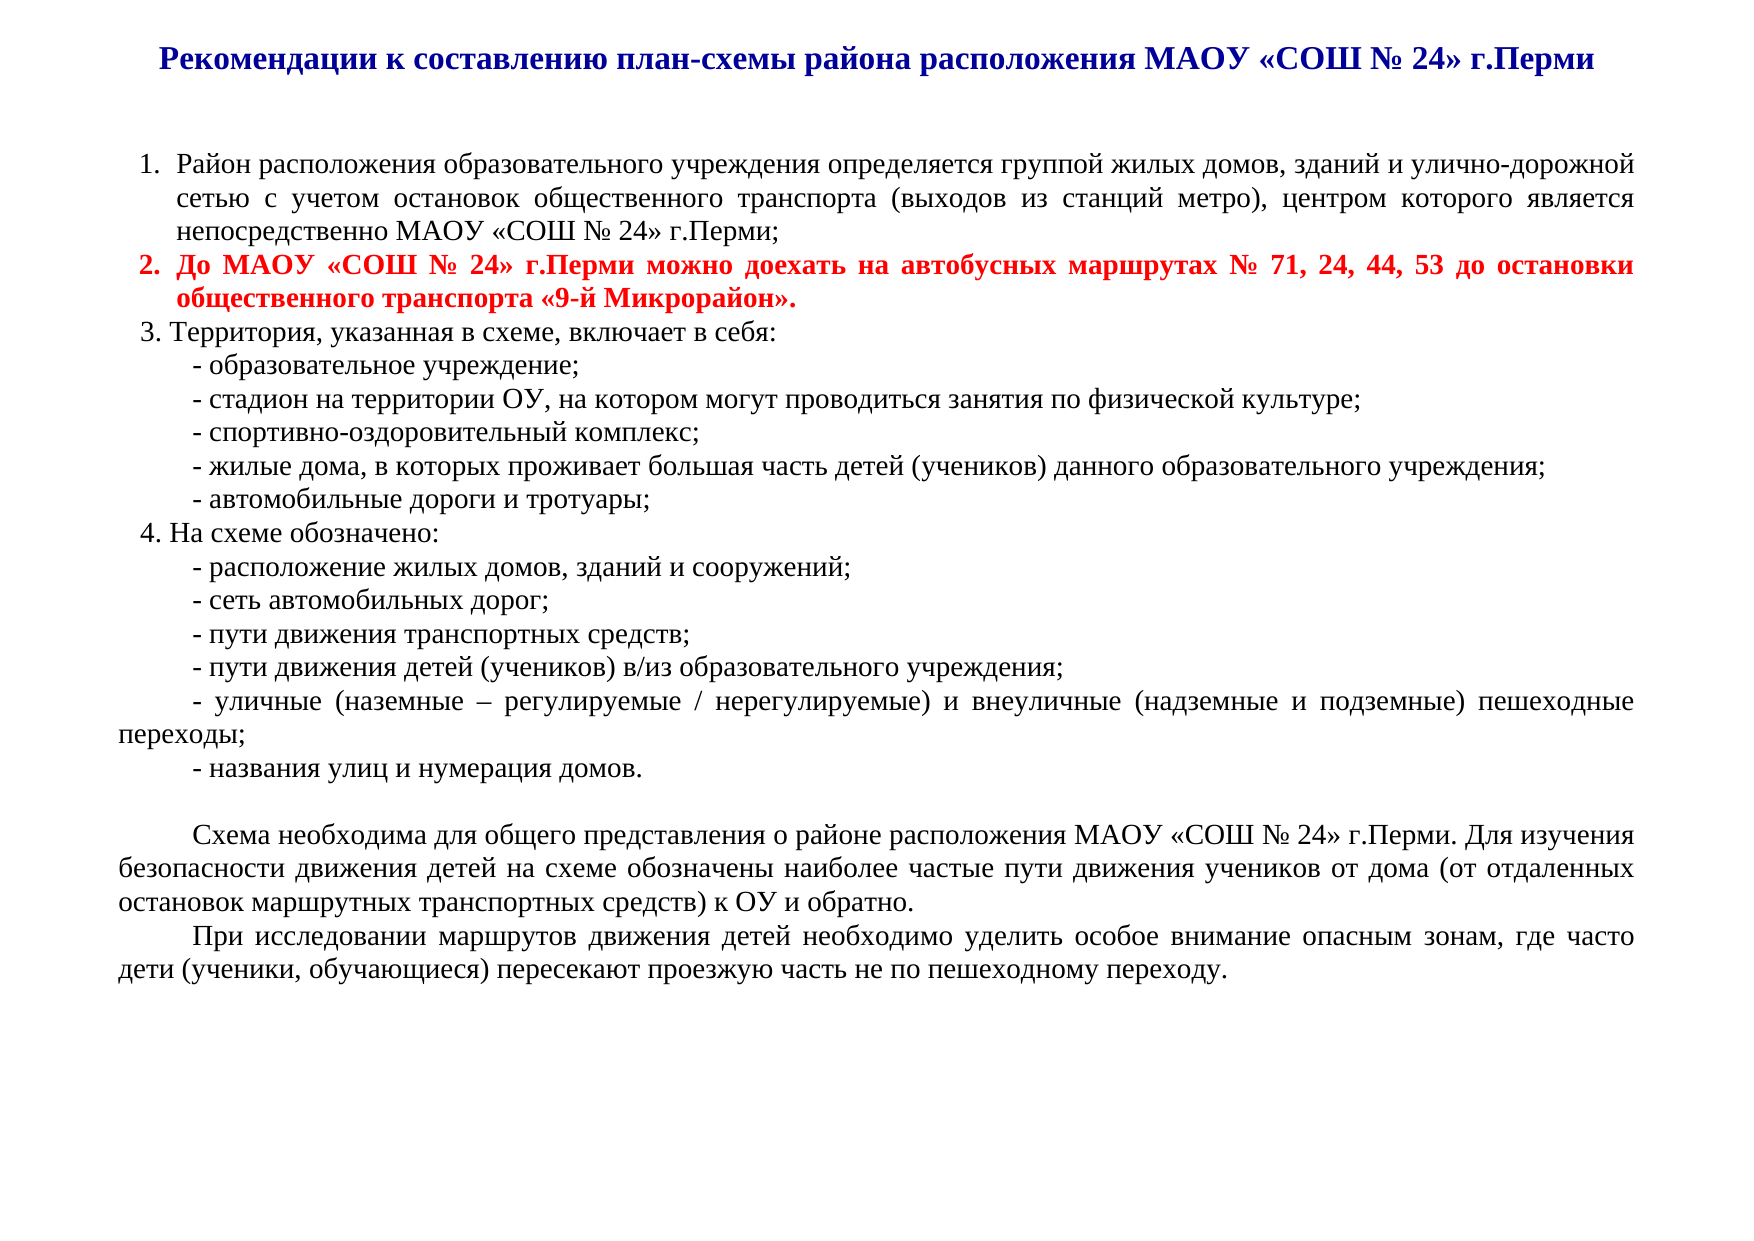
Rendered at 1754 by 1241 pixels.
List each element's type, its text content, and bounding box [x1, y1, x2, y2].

text - жилые дома, в которых проживает большая часть детей (учеников) данного образовательного учреждения; [118, 448, 1636, 482]
text - спортивно-оздоровительный комплекс; [118, 414, 1636, 448]
text - пути движения детей (учеников) в/из образовательного учреждения; [118, 649, 1636, 683]
text - уличные (наземные – регулируемые / нерегулируемые) и внеуличные (надземные и подземные) пешеходные переходы; [118, 683, 1636, 750]
text Рекомендации к составлению план-схемы района расположения МАОУ «СОШ № 24» г.Перми [118, 38, 1636, 77]
text - пути движения транспортных средств; [118, 616, 1636, 649]
text - названия улиц и нумерация домов. [118, 750, 1636, 783]
text 3. Территория, указанная в схеме, включает в себя: [118, 314, 1636, 347]
text При исследовании маршрутов движения детей необходимо уделить особое внимание опасным зонам, где часто дети (ученики, обучающиеся) пересекают проезжую часть не по пешеходному переходу. [118, 918, 1636, 985]
text - расположение жилых домов, зданий и сооружений; [118, 549, 1636, 582]
text - образовательное учреждение; [118, 347, 1636, 381]
text - сеть автомобильных дорог; [118, 582, 1636, 616]
list Район расположения образовательного учреждения определяется группой жилых домов, зданий и улично-дорожной сетью с учетом остановок общественного транспорта (выходов из станций метро), центром которого является непосредственно МАОУ «СОШ № 24» г.Перми; [138, 146, 1636, 247]
text Схема необходима для общего представления о районе расположения МАОУ «СОШ № 24» г.Перми. Для изучения безопасности движения детей на схеме обозначены наиболее частые пути движения учеников от дома (от отдаленных остановок маршрутных транспортных средств) к ОУ и обратно. [118, 817, 1636, 918]
text 4. На схеме обозначено: [118, 515, 1636, 549]
text - стадион на территории ОУ, на котором могут проводиться занятия по физической культуре; [118, 381, 1636, 414]
list До МАОУ «СОШ № 24» г.Перми можно доехать на автобусных маршрутах № 71, 24, 44, 53 до остановки общественного транспорта «9-й Микрорайон». [138, 247, 1636, 314]
text - автомобильные дороги и тротуары; [118, 482, 1636, 515]
